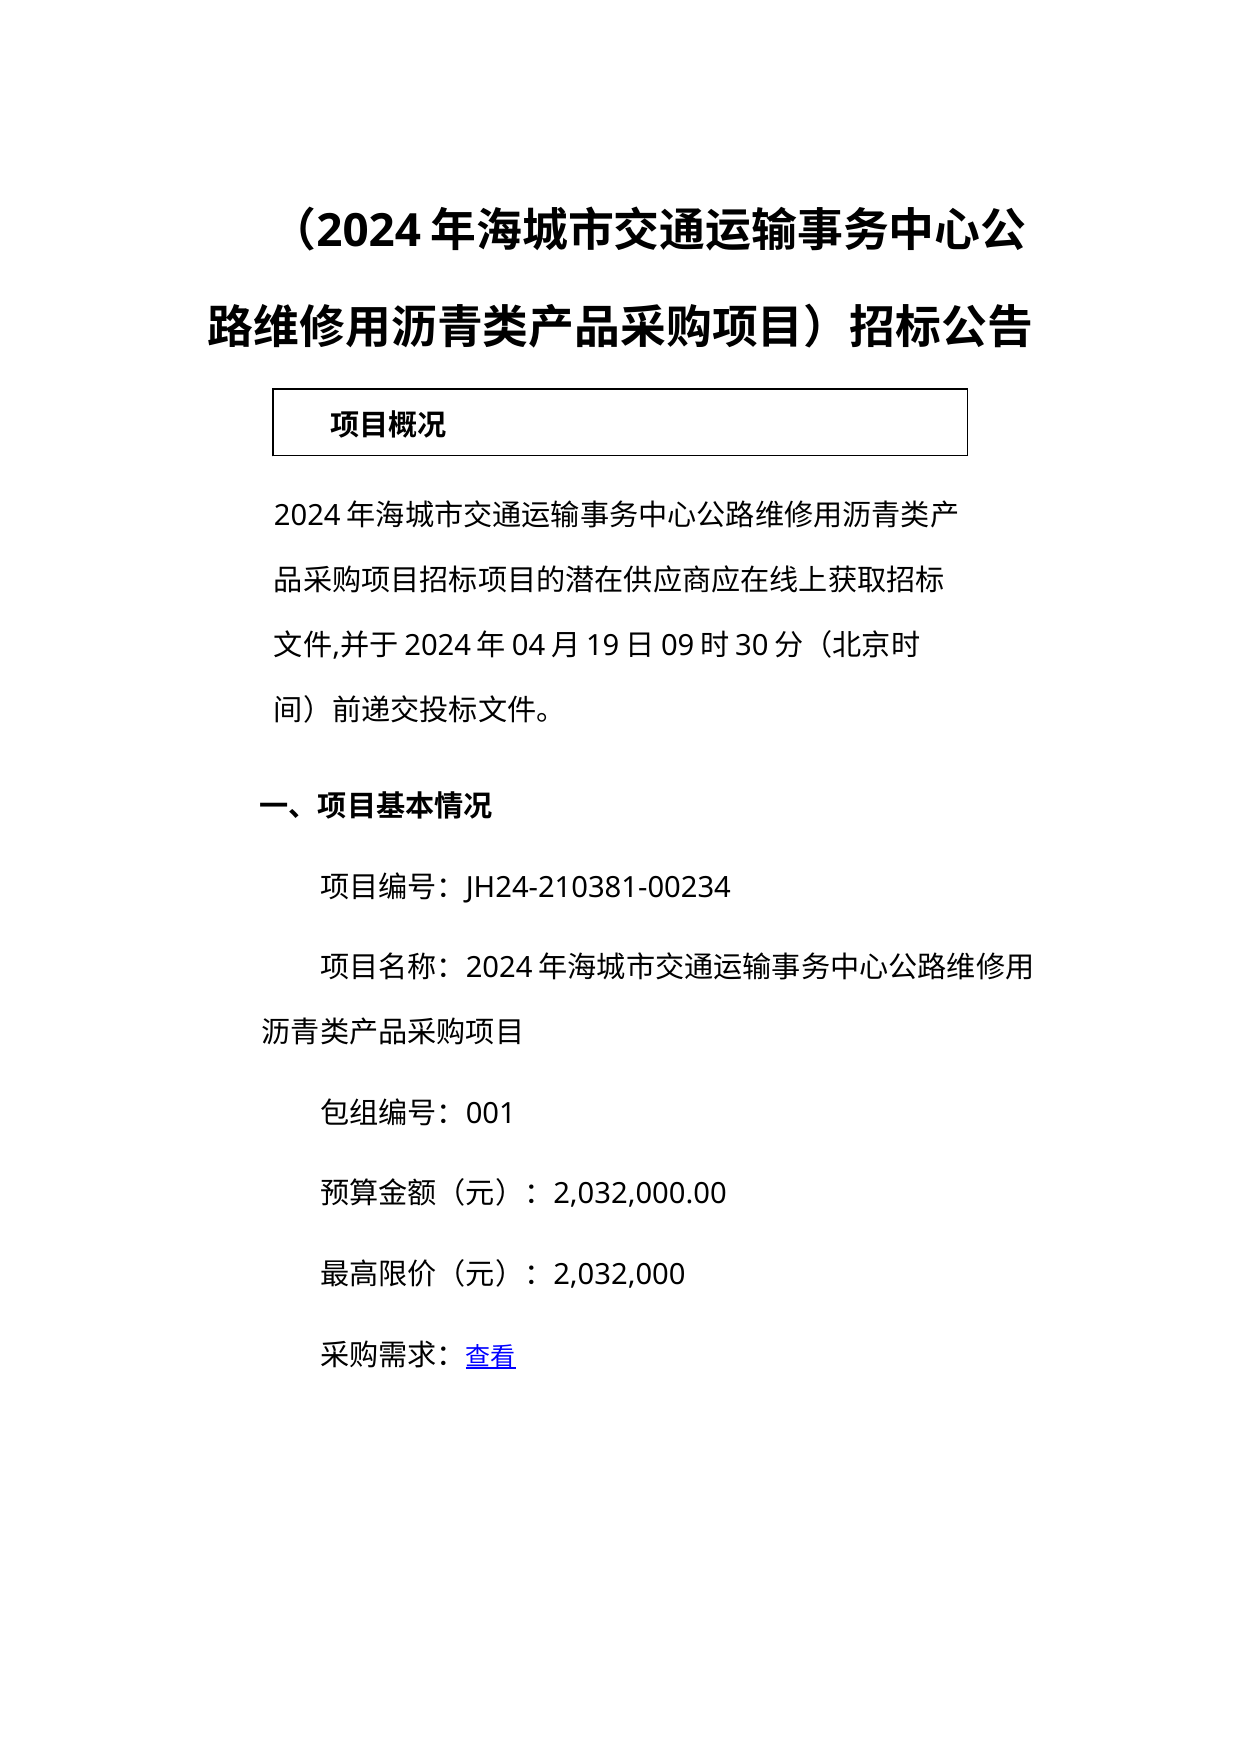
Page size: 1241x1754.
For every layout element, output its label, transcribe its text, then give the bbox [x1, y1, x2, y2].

text 预算金额（元）：2,032,000.00 [261, 1159, 1037, 1224]
text 2024年海城市交通运输事务中心公路维修用沥青类产品采购项目招标项目的潜在供应商应在线上获取招标文件,并于2024年04月19日 09时30分（北京时间）前递交投标文件。 [274, 480, 966, 740]
text 一、项目基本情况 [203, 771, 1037, 836]
text （2024年海城市交通运输事务中心公路维修用沥青类产品采购项目）招标公告 [203, 178, 1037, 373]
text 项目名称：2024年海城市交通运输事务中心公路维修用沥青类产品采购项目 [261, 933, 1037, 1063]
text 最高限价（元）：2,032,000 [261, 1239, 1037, 1304]
text 包组编号：001 [261, 1078, 1037, 1143]
text 采购需求：查看 [261, 1320, 1037, 1385]
text 项目编号：JH24-210381-00234 [261, 852, 1037, 917]
text 项目概况 [274, 390, 967, 455]
